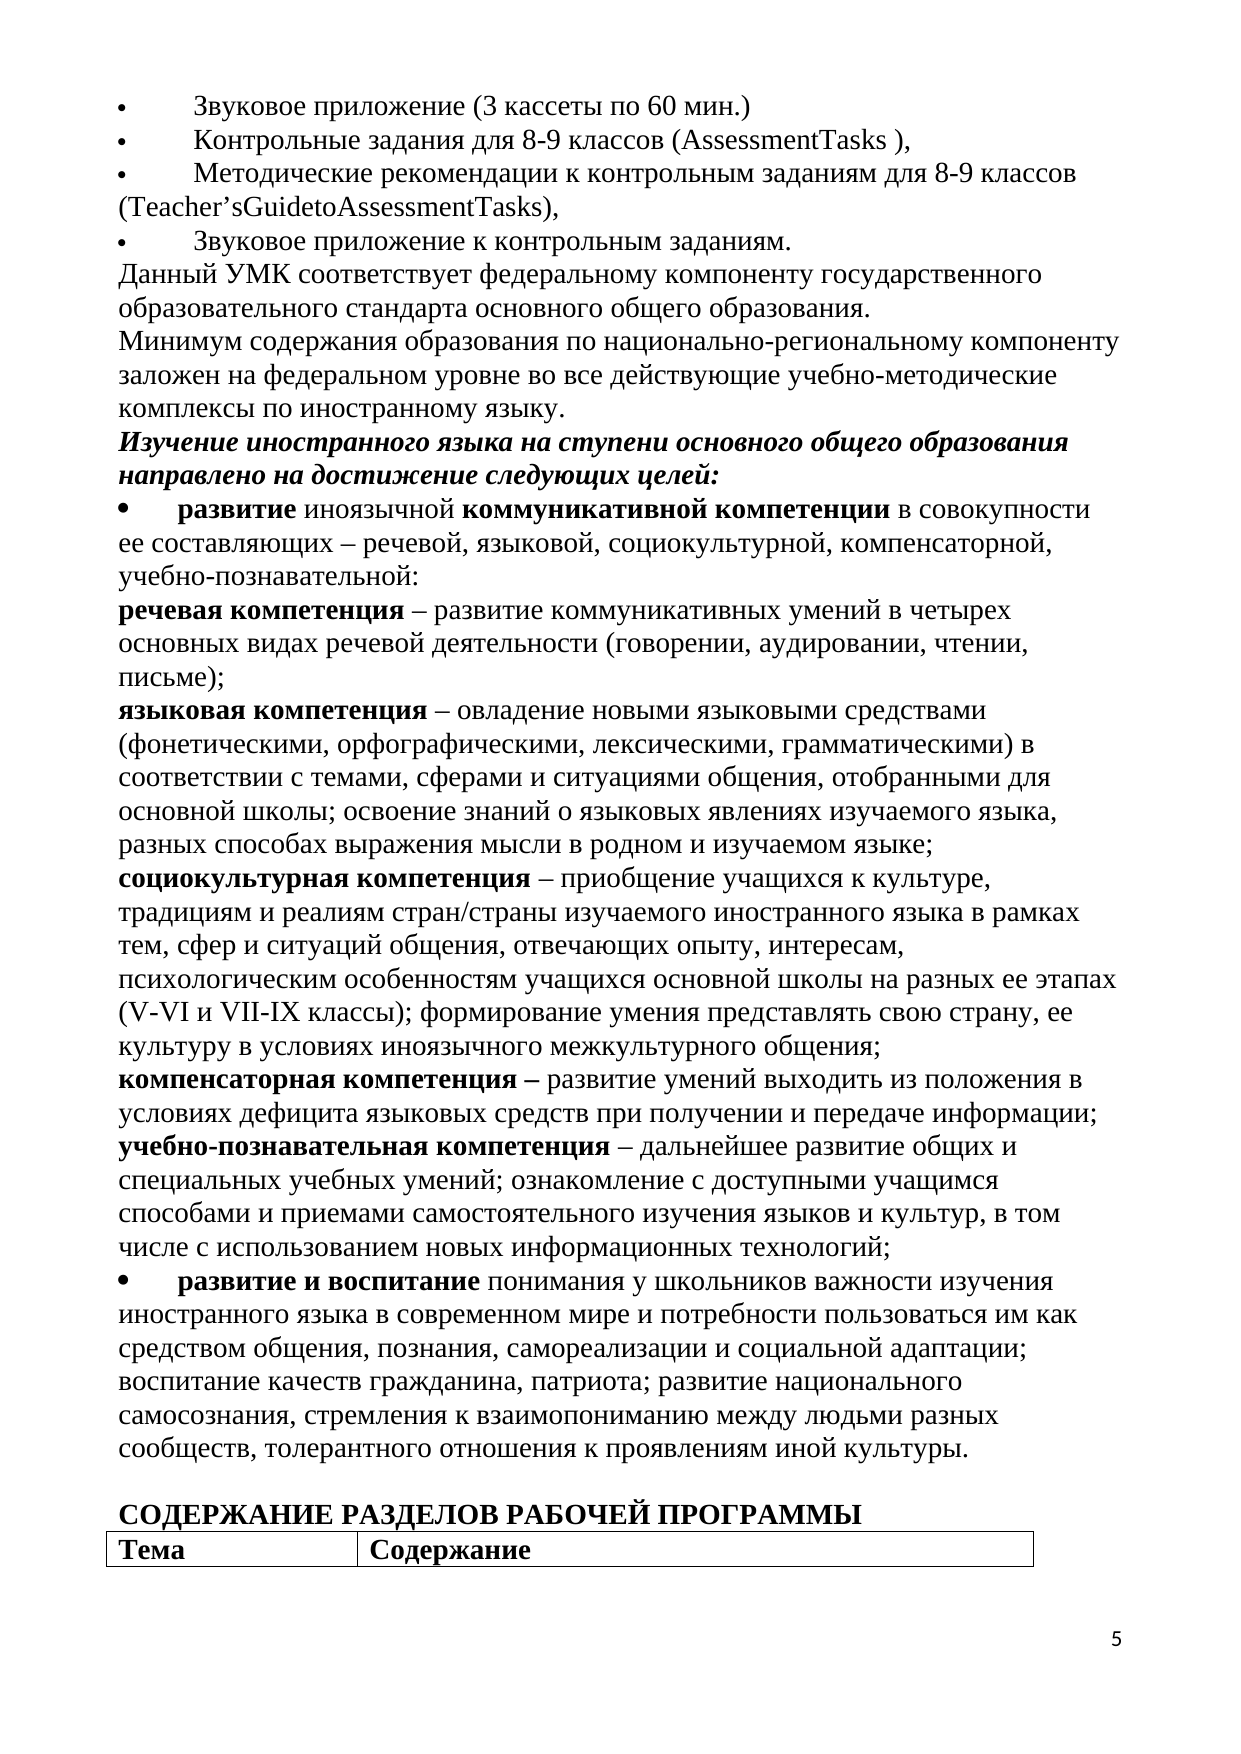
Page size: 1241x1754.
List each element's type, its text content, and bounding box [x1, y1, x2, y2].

text учебно-познавательная компетенция – дальнейшее развитие общих и специальных учебных умений; ознакомление с доступными учащимся способами и приемами самостоятельного изучения языков и культур, в том числе с использованием новых информационных технологий; [118, 1128, 1122, 1263]
text Изучение иностранного языка на ступени основного общего образования направлено на достижение следующих целей: [118, 424, 1122, 491]
text речевая компетенция – развитие коммуникативных умений в четырех основных видах речевой деятельности (говорении, аудировании, чтении, письме); [118, 592, 1122, 692]
list Контрольные задания для 8-9 классов (AssessmentTasks ), [118, 122, 1122, 156]
table_header Содержание [358, 1532, 1033, 1566]
text СОДЕРЖАНИЕ РАЗДЕЛОВ РАБОЧЕЙ ПРОГРАММЫ [118, 1497, 1122, 1531]
list Методические рекомендации к контрольным заданиям для 8-9 классов (Teacher’sGuidetoAssessmentTasks), [118, 156, 1122, 223]
list развитие и воспитание понимания у школьников важности изучения иностранного языка в современном мире и потребности пользоваться им как средством общения, познания, самореализации и социальной адаптации; воспитание качеств гражданина, патриота; развитие национального самосознания, стремления к взаимопониманию между людьми разных сообществ, толерантного отношения к проявлениям иной культуры. [118, 1263, 1122, 1464]
table_header Тема [107, 1532, 357, 1566]
list Звуковое приложение к контрольным заданиям. [118, 223, 1122, 256]
list Звуковое приложение (3 кассеты по 60 мин.) [118, 88, 1122, 122]
text Минимум содержания образования по национально-региональному компоненту заложен на федеральном уровне во все действующие учебно-методические комплексы по иностранному языку. [118, 323, 1122, 424]
text социокультурная компетенция – приобщение учащихся к культуре, традициям и реалиям стран/страны изучаемого иностранного языка в рамках тем, сфер и ситуаций общения, отвечающих опыту, интересам, психологическим особенностям учащихся основной школы на разных ее этапах (V-VI и VII-IX классы); формирование умения представлять свою страну, ее культуру в условиях иноязычного межкультурного общения; [118, 860, 1122, 1061]
list развитие иноязычной коммуникативной компетенции в совокупности ее составляющих – речевой, языковой, социокультурной, компенсаторной, учебно-познавательной: [118, 491, 1122, 592]
text языковая компетенция – овладение новыми языковыми средствами (фонетическими, орфографическими, лексическими, грамматическими) в соответствии c темами, сферами и ситуациями общения, отобранными для основной школы; освоение знаний о языковых явлениях изучаемого языка, разных способах выражения мысли в родном и изучаемом языке; [118, 692, 1122, 860]
text компенсаторная компетенция – развитие умений выходить из положения в условиях дефицита языковых средств при получении и передаче информации; [118, 1061, 1122, 1128]
text Данный УМК соответствует федеральному компоненту государственного образовательного стандарта основного общего образования. [118, 256, 1122, 323]
